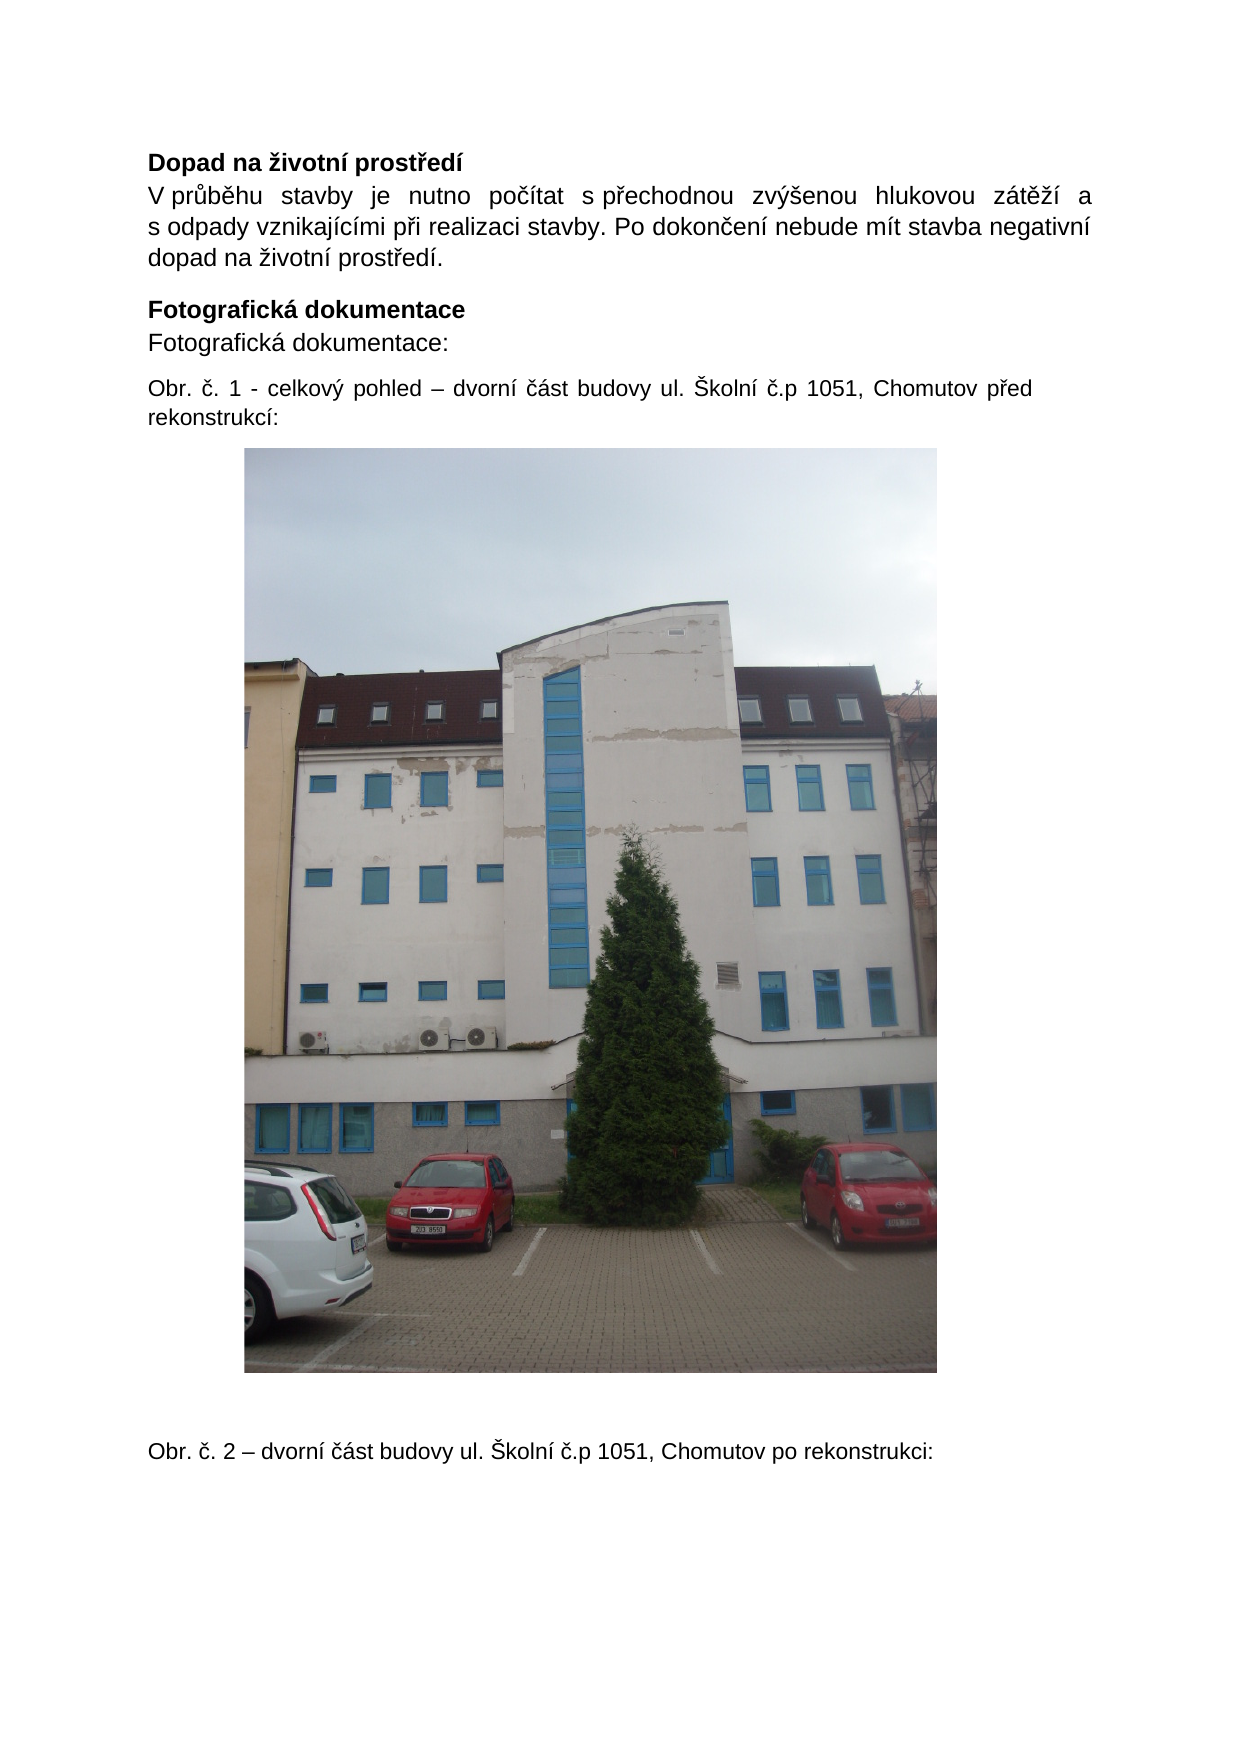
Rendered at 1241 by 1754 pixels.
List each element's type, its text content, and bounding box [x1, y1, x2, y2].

picture [244, 448, 937, 1373]
text V průběhu stavby je nutno počítat s přechodnou zvýšenou hlukovou zátěží a s odpady vznikajícími při realizaci stavby. Po dokončení nebude mít stavba negativní dopad na životní prostředí. [148, 181, 1093, 271]
subtitle Dopad na životní prostředí [148, 148, 1033, 176]
subtitle Fotografická dokumentace [148, 294, 1033, 323]
text Obr. č. 1 - celkový pohled – dvorní část budovy ul. Školní č.p 1051, Chomutov před rekonstrukcí: [148, 375, 1033, 430]
text Fotografická dokumentace: [148, 328, 1033, 356]
text Obr. č. 2 – dvorní část budovy ul. Školní č.p 1051, Chomutov po rekonstrukci: [148, 1438, 1033, 1464]
